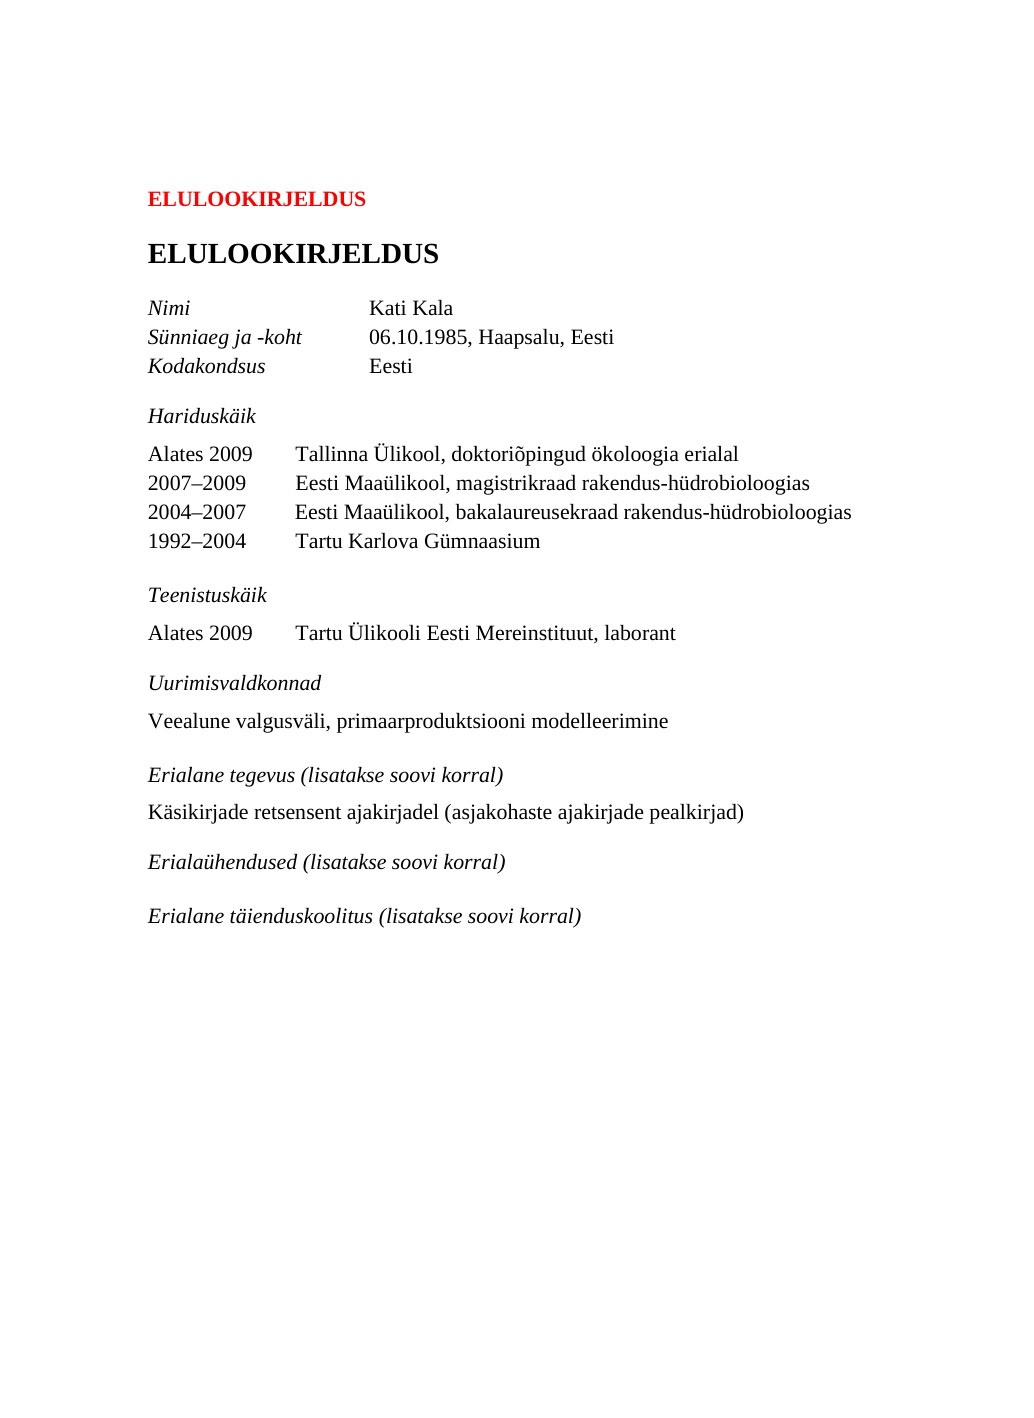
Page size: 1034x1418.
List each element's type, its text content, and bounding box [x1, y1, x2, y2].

text Hariduskäik [148, 403, 886, 428]
text 2007–2009 Eesti Maaülikool, magistrikraad rakendus-hüdrobioloogias [148, 470, 886, 495]
text 2004–2007 Eesti Maaülikool, bakalaureusekraad rakendus-hüdrobioloogias [148, 499, 886, 524]
text ELULOOKIRJELDUS [148, 186, 886, 211]
text ELULOOKIRJELDUS [148, 236, 886, 269]
text Nimi Kati Kala [148, 295, 886, 321]
text 1992–2004 Tartu Karlova Gümnaasium [148, 528, 886, 553]
text Erialaühendused (lisatakse soovi korral) [148, 849, 886, 875]
text Sünniaeg ja -koht 06.10.1985, Haapsalu, Eesti [148, 324, 886, 349]
text Veealune valgusväli, primaarproduktsiooni modelleerimine [148, 708, 886, 733]
text Erialane täienduskoolitus (lisatakse soovi korral) [148, 903, 886, 929]
text Alates 2009 Tartu Ülikooli Eesti Mereinstituut, laborant [148, 619, 886, 645]
text Alates 2009 Tallinna Ülikool, doktoriõpingud ökoloogia erialal [148, 441, 886, 466]
text Uurimisvaldkonnad [148, 670, 886, 695]
text Teenistuskäik [148, 582, 886, 607]
text Erialane tegevus (lisatakse soovi korral) [148, 762, 886, 787]
text Käsikirjade retsensent ajakirjadel (asjakohaste ajakirjade pealkirjad) [148, 799, 886, 824]
text Kodakondsus Eesti [148, 353, 886, 378]
